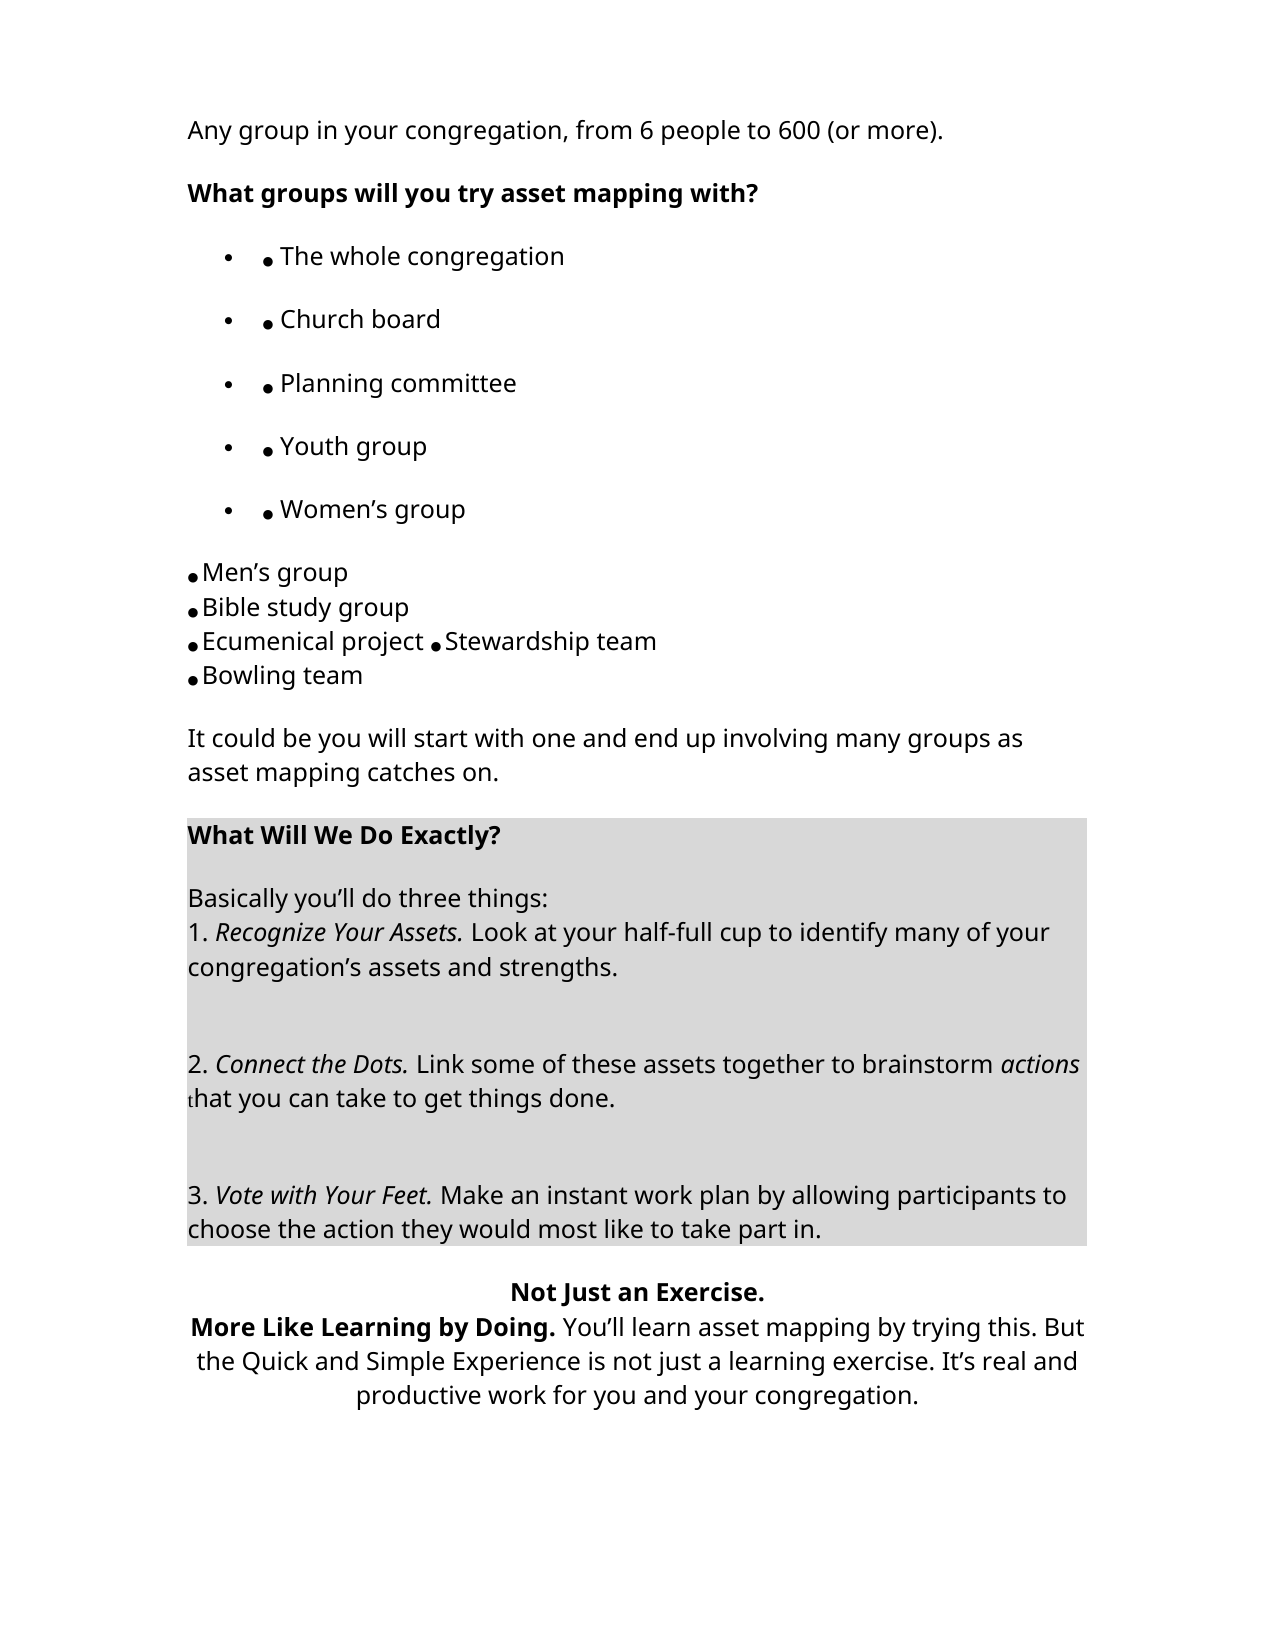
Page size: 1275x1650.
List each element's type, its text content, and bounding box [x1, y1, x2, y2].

list ● Youth group [225, 429, 1087, 463]
list ● Planning committee [225, 365, 1087, 399]
text What groups will you try asset mapping with? [187, 176, 1087, 210]
list ● Women’s group [225, 492, 1087, 526]
text Not Just an Exercise. More Like Learning by Doing. You’ll learn asset mapping by trying this. But the Quick and Simple Experience is not just a learning exercise. It’s real and productive work for you and your congregation. [187, 1275, 1087, 1411]
list ● Church board [225, 302, 1087, 336]
list ● The whole congregation [225, 239, 1087, 273]
text Any group in your congregation, from 6 people to 600 (or more). [187, 112, 1087, 147]
text What Will We Do Exactly? [187, 818, 1087, 852]
text ● Men’s group ● Bible study group ● Ecumenical project ● Stewardship team ● Bowling team [187, 555, 1087, 691]
text It could be you will start with one and end up involving many groups as asset mapping catches on. [187, 721, 1087, 789]
text Basically you’ll do three things: 1. Recognize Your Assets. Look at your half-full cup to identify many of your congregation’s assets and strengths. [187, 881, 1087, 983]
text 3. Vote with Your Feet. Make an instant work plan by allowing participants to choose the action they would most like to take part in. [187, 1144, 1087, 1246]
text 2. Connect the Dots. Link some of these assets together to brainstorm actions that you can take to get things done. [187, 1012, 1087, 1114]
